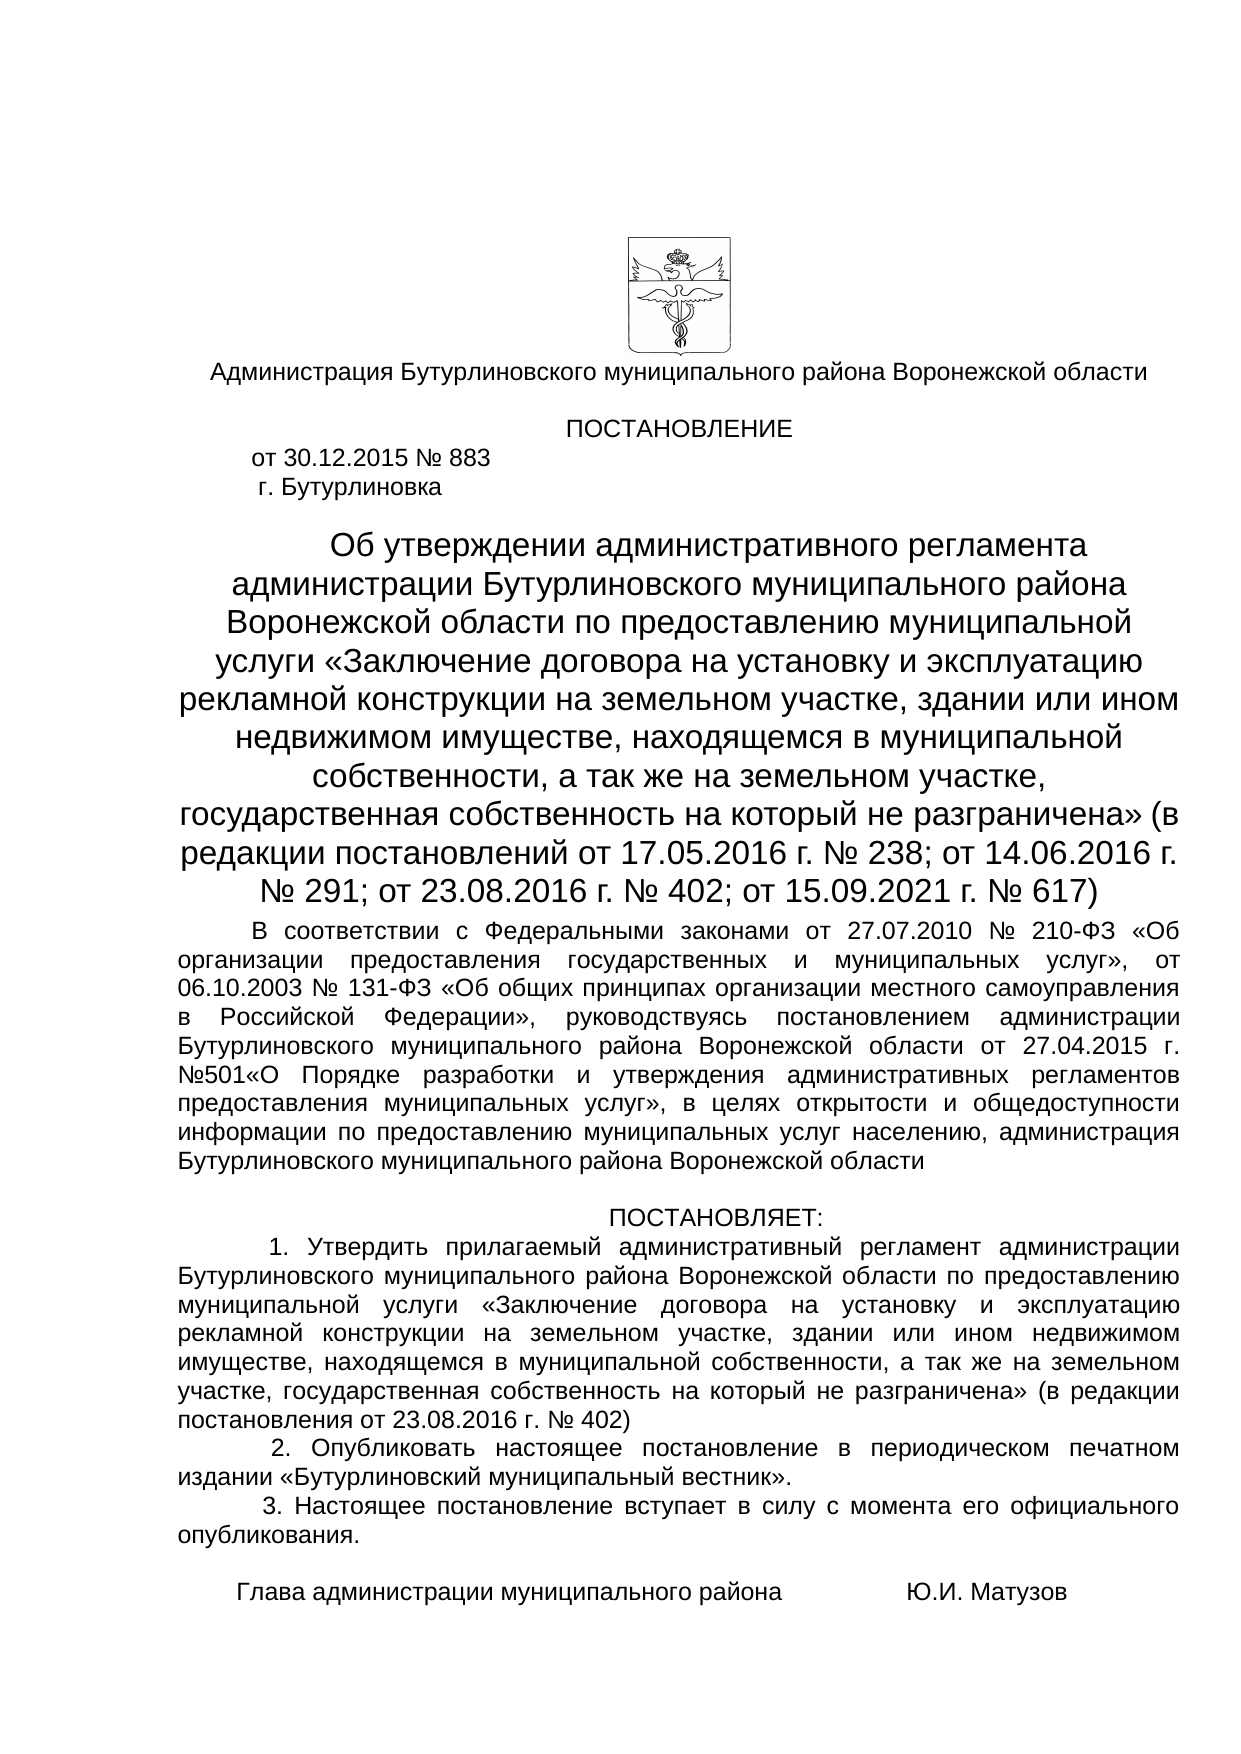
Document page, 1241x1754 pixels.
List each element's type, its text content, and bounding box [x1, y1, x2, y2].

title Об утверждении административного регламента администрации Бутурлиновского муниципального района Воронежской области по предоставлению муниципальной услуги «Заключение договора на установку и эксплуатацию рекламной конструкции на земельном участке, здании или ином недвижимом имуществе, находящемся в муниципальной собственности, а так же на земельном участке, государственная собственность на который не разграничена» (в редакции постановлений от 17.05.2016 г. № 238; от 14.06.2016 г. № 291; от 23.08.2016 г. № 402; от 15.09.2021 г. № 617) [177, 525, 1181, 910]
text Администрация Бутурлиновского муниципального района Воронежской области [177, 357, 1181, 385]
table_header Ю.И. Матузов [895, 1577, 1170, 1606]
text В соответствии с Федеральными законами от 27.07.2010 № 210-ФЗ «Об организации предоставления государственных и муниципальных услуг», от 06.10.2003 № 131-ФЗ «Об общих принципах организации местного самоуправления в Российской Федерации», руководствуясь постановлением администрации Бутурлиновского муниципального района Воронежской области от 27.04.2015 г. №501«О Порядке разработки и утверждения административных регламентов предоставления муниципальных услуг», в целях открытости и общедоступности информации по предоставлению муниципальных услуг населению, администрация Бутурлиновского муниципального района Воронежской области [177, 916, 1181, 1175]
picture [623, 236, 735, 357]
text ПОСТАНОВЛЕНИЕ [177, 414, 1181, 443]
text 2. Опубликовать настоящее постановление в периодическом печатном издании «Бутурлиновский муниципальный вестник». [177, 1433, 1181, 1491]
table_header Глава администрации муниципального района [166, 1577, 895, 1606]
text г. Бутурлиновка [177, 472, 1181, 500]
text ПОСТАНОВЛЯЕТ: [177, 1203, 1181, 1232]
text 3. Настоящее постановление вступает в силу с момента его официального опубликования. [177, 1491, 1181, 1548]
text 1. Утвердить прилагаемый административный регламент администрации Бутурлиновского муниципального района Воронежской области по предоставлению муниципальной услуги «Заключение договора на установку и эксплуатацию рекламной конструкции на земельном участке, здании или ином недвижимом имуществе, находящемся в муниципальной собственности, а так же на земельном участке, государственная собственность на который не разграничена» (в редакции постановления от 23.08.2016 г. № 402) [177, 1232, 1181, 1433]
text от 30.12.2015 № 883 [177, 443, 1181, 472]
